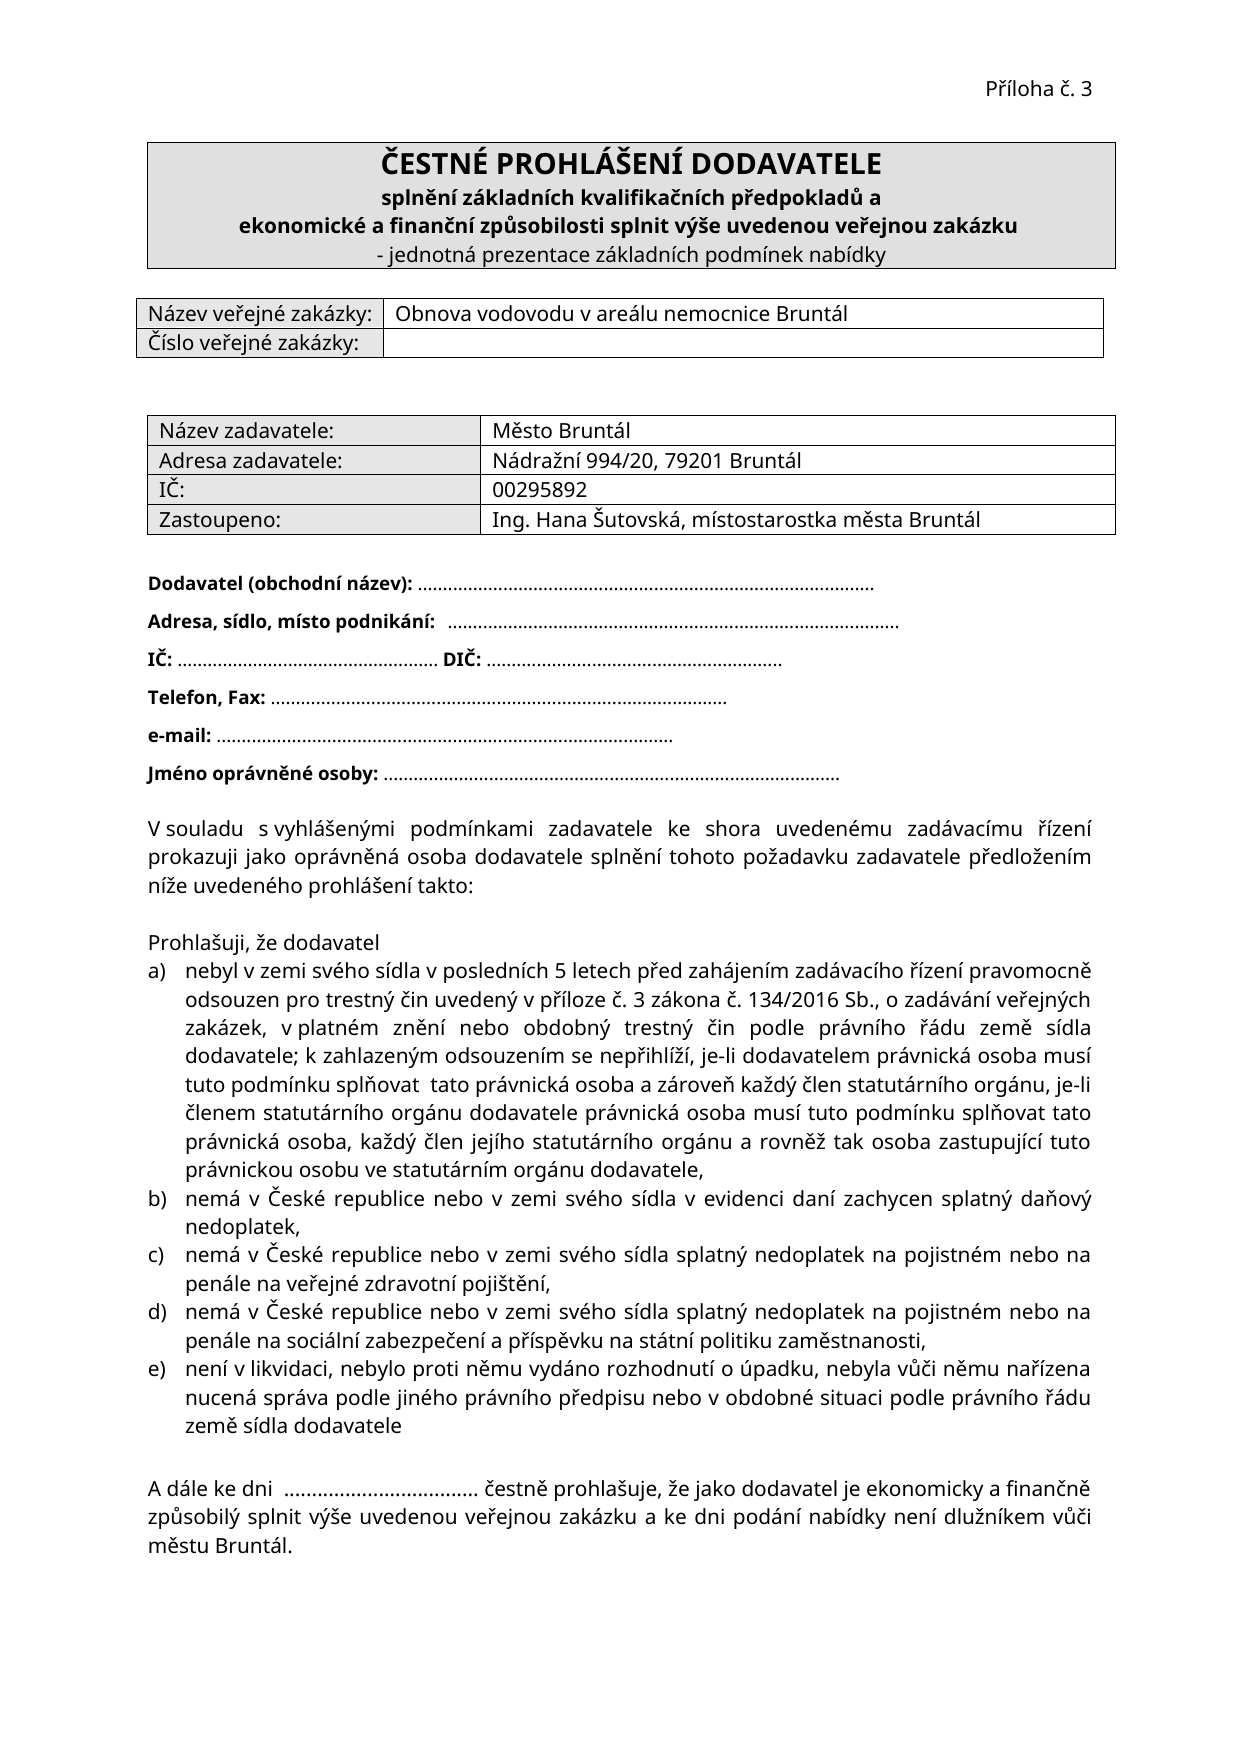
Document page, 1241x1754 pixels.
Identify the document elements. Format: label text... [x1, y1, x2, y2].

table_cell [384, 329, 1103, 357]
table_header Název zadavatele: [148, 416, 480, 445]
text a) nebyl v zemi svého sídla v posledních 5 letech před zahájením zadávacího řízení pravomocně odsouzen pro trestný čin uvedený v příloze č. 3 zákona č. 134/2016 Sb., o zadávání veřejných zakázek, v platném znění nebo obdobný trestný čin podle právního řádu země sídla dodavatele; k zahlazeným odsouzením se nepřihlíží, je-li dodavatelem právnická osoba musí tuto podmínku splňovat tato právnická osoba a zároveň každý člen statutárního orgánu, je-li členem statutárního orgánu dodavatele právnická osoba musí tuto podmínku splňovat tato právnická osoba, každý člen jejího statutárního orgánu a rovněž tak osoba zastupující tuto právnickou osobu ve statutárním orgánu dodavatele, [148, 956, 1093, 1184]
text Adresa, sídlo, místo podnikání: .......................................................................................... [148, 608, 1093, 633]
text A dále ke dni ................................... čestně prohlašuje, že jako dodavatel je ekonomicky a finančně způsobilý splnit výše uvedenou veřejnou zakázku a ke dni podání nabídky není dlužníkem vůči městu Bruntál. [148, 1474, 1093, 1559]
text Telefon, Fax: ........................................................................................... [148, 684, 1093, 709]
table_cell Adresa zadavatele: [148, 446, 480, 474]
table_cell IČ: [148, 475, 480, 504]
table_cell 00295892 [481, 475, 1115, 504]
text Jméno oprávněné osoby: ........................................................................................... [148, 760, 1093, 786]
text Prohlašuji, že dodavatel [148, 928, 1093, 956]
text c) nemá v České republice nebo v zemi svého sídla splatný nedoplatek na pojistném nebo na penále na veřejné zdravotní pojištění, [148, 1241, 1093, 1297]
table_cell Ing. Hana Šutovská, místostarostka města Bruntál [481, 505, 1115, 534]
text e) není v likvidaci, nebylo proti němu vydáno rozhodnutí o úpadku, nebyla vůči němu nařízena nucená správa podle jiného právního předpisu nebo v obdobné situaci podle právního řádu země sídla dodavatele [148, 1354, 1093, 1440]
table_header ČESTNÉ PROHLÁŠENÍ DODAVATELE splnění základních kvalifikačních předpokladů a ekonomické a finanční způsobilosti splnit výše uvedenou veřejnou zakázku - jednotná prezentace základních podmínek nabídky [148, 143, 1115, 268]
table_header Obnova vodovodu v areálu nemocnice Bruntál [384, 299, 1103, 327]
text IČ: .................................................... DIČ: ........................................................... [148, 646, 1093, 672]
text Dodavatel (obchodní název): ........................................................................................... [148, 570, 1093, 596]
table_cell Číslo veřejné zakázky: [137, 329, 383, 357]
table_cell Nádražní 994/20, 79201 Bruntál [481, 446, 1115, 474]
table_header Název veřejné zakázky: [137, 299, 383, 327]
text b) nemá v České republice nebo v zemi svého sídla v evidenci daní zachycen splatný daňový nedoplatek, [148, 1184, 1093, 1241]
text e-mail: ........................................................................................... [148, 722, 1093, 748]
table_cell Zastoupeno: [148, 505, 480, 534]
text d) nemá v České republice nebo v zemi svého sídla splatný nedoplatek na pojistném nebo na penále na sociální zabezpečení a příspěvku na státní politiku zaměstnanosti, [148, 1297, 1093, 1354]
text V souladu s vyhlášenými podmínkami zadavatele ke shora uvedenému zadávacímu řízení prokazuji jako oprávněná osoba dodavatele splnění tohoto požadavku zadavatele předložením níže uvedeného prohlášení takto: [148, 814, 1093, 899]
table_header Město Bruntál [481, 416, 1115, 445]
